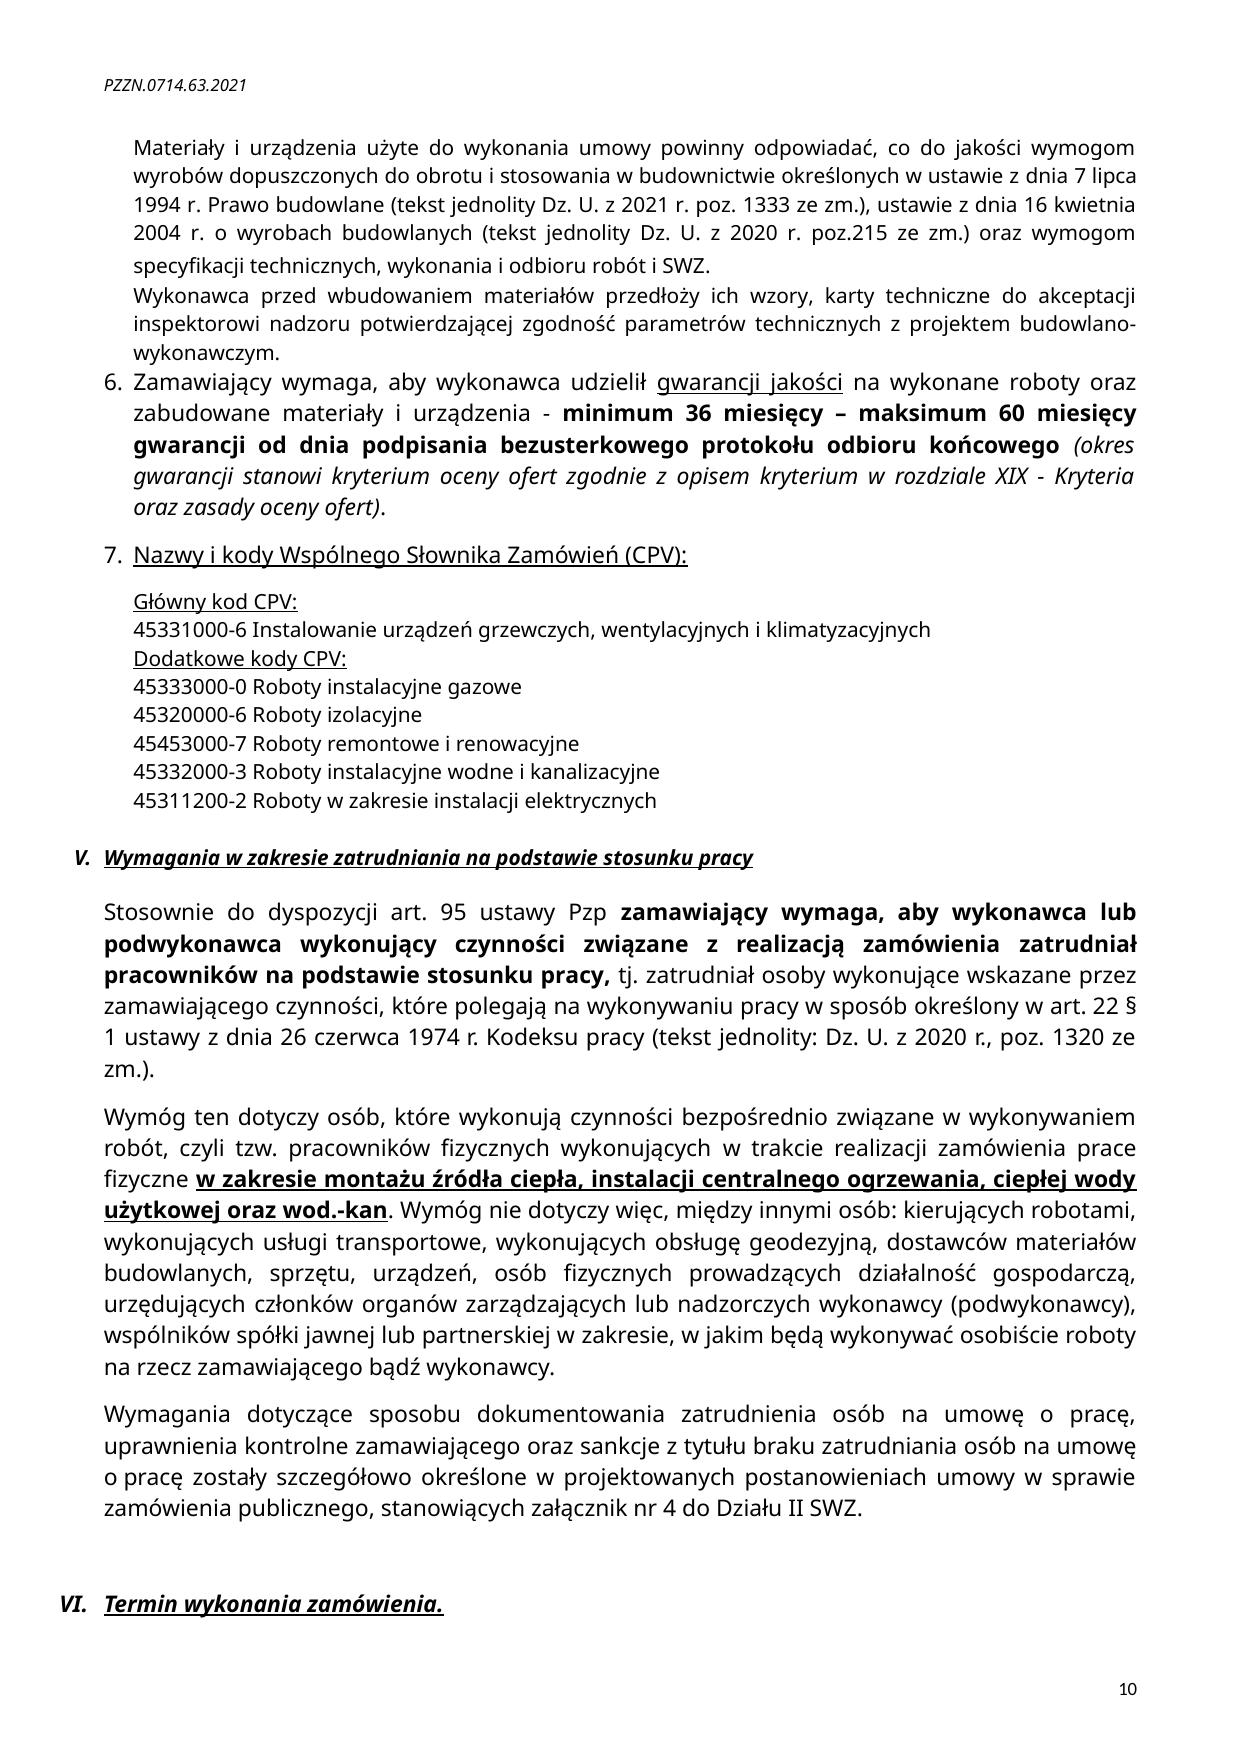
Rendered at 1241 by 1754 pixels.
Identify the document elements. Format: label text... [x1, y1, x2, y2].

text Stosownie do dyspozycji art. 95 ustawy Pzp zamawiający wymaga, aby wykonawca lub podwykonawca wykonujący czynności związane z realizacją zamówienia zatrudniał pracowników na podstawie stosunku pracy, tj. zatrudniał osoby wykonujące wskazane przez zamawiającego czynności, które polegają na wykonywaniu pracy w sposób określony w art. 22 § 1 ustawy z dnia 26 czerwca 1974 r. Kodeksu pracy (tekst jednolity: Dz. U. z 2020 r., poz. 1320 ze zm.). [103, 896, 1137, 1084]
list Zamawiający wymaga, aby wykonawca udzielił gwarancji jakości na wykonane roboty oraz zabudowane materiały i urządzenia - minimum 36 miesięcy – maksimum 60 miesięcy gwarancji od dnia podpisania bezusterkowego protokołu odbioru końcowego (okres gwarancji stanowi kryterium oceny ofert zgodnie z opisem kryterium w rozdziale XIX - Kryteria oraz zasady oceny ofert). [103, 366, 1137, 522]
text 45331000-6 Instalowanie urządzeń grzewczych, wentylacyjnych i klimatyzacyjnych [103, 615, 1137, 644]
text Wymagania dotyczące sposobu dokumentowania zatrudnienia osób na umowę o pracę, uprawnienia kontrolne zamawiającego oraz sankcje z tytułu braku zatrudniania osób na umowę o pracę zostały szczegółowo określone w projektowanych postanowieniach umowy w sprawie zamówienia publicznego, stanowiących załącznik nr 4 do Działu II SWZ. [103, 1398, 1137, 1523]
text 45332000-3 Roboty instalacyjne wodne i kanalizacyjne [103, 757, 1137, 786]
text 45453000-7 Roboty remontowe i renowacyjne [103, 729, 1137, 757]
text Wykonawca przed wbudowaniem materiałów przedłoży ich wzory, karty techniczne do akceptacji inspektorowi nadzoru potwierdzającej zgodność parametrów technicznych z projektem budowlano-wykonawczym. [133, 281, 1137, 366]
text 45333000-0 Roboty instalacyjne gazowe [103, 672, 1137, 701]
text 45311200-2 Roboty w zakresie instalacji elektrycznych [103, 786, 1137, 814]
text Dodatkowe kody CPV: [133, 644, 1137, 672]
text Główny kod CPV: [133, 587, 1137, 615]
list Nazwy i kody Wspólnego Słownika Zamówień (CPV): [103, 539, 1137, 570]
text Materiały i urządzenia użyte do wykonania umowy powinny odpowiadać, co do jakości wymogom wyrobów dopuszczonych do obrotu i stosowania w budownictwie określonych w ustawie z dnia 7 lipca 1994 r. Prawo budowlane (tekst jednolity Dz. U. z 2021 r. poz. 1333 ze zm.), ustawie z dnia 16 kwietnia 2004 r. o wyrobach budowlanych (tekst jednolity Dz. U. z 2020 r. poz.215 ze zm.) oraz wymogom specyfikacji technicznych, wykonania i odbioru robót i SWZ. [133, 133, 1137, 281]
list Wymagania w zakresie zatrudniania na podstawie stosunku pracy [74, 843, 1137, 871]
text Wymóg ten dotyczy osób, które wykonują czynności bezpośrednio związane w wykonywaniem robót, czyli tzw. pracowników fizycznych wykonujących w trakcie realizacji zamówienia prace fizyczne w zakresie montażu źródła ciepła, instalacji centralnego ogrzewania, ciepłej wody użytkowej oraz wod.-kan. Wymóg nie dotyczy więc, między innymi osób: kierujących robotami, wykonujących usługi transportowe, wykonujących obsługę geodezyjną, dostawców materiałów budowlanych, sprzętu, urządzeń, osób fizycznych prowadzących działalność gospodarczą, urzędujących członków organów zarządzających lub nadzorczych wykonawcy (podwykonawcy), wspólników spółki jawnej lub partnerskiej w zakresie, w jakim będą wykonywać osobiście roboty na rzecz zamawiającego bądź wykonawcy. [103, 1100, 1137, 1382]
text 45320000-6 Roboty izolacyjne [103, 701, 1137, 729]
list Termin wykonania zamówienia. [59, 1588, 1137, 1619]
